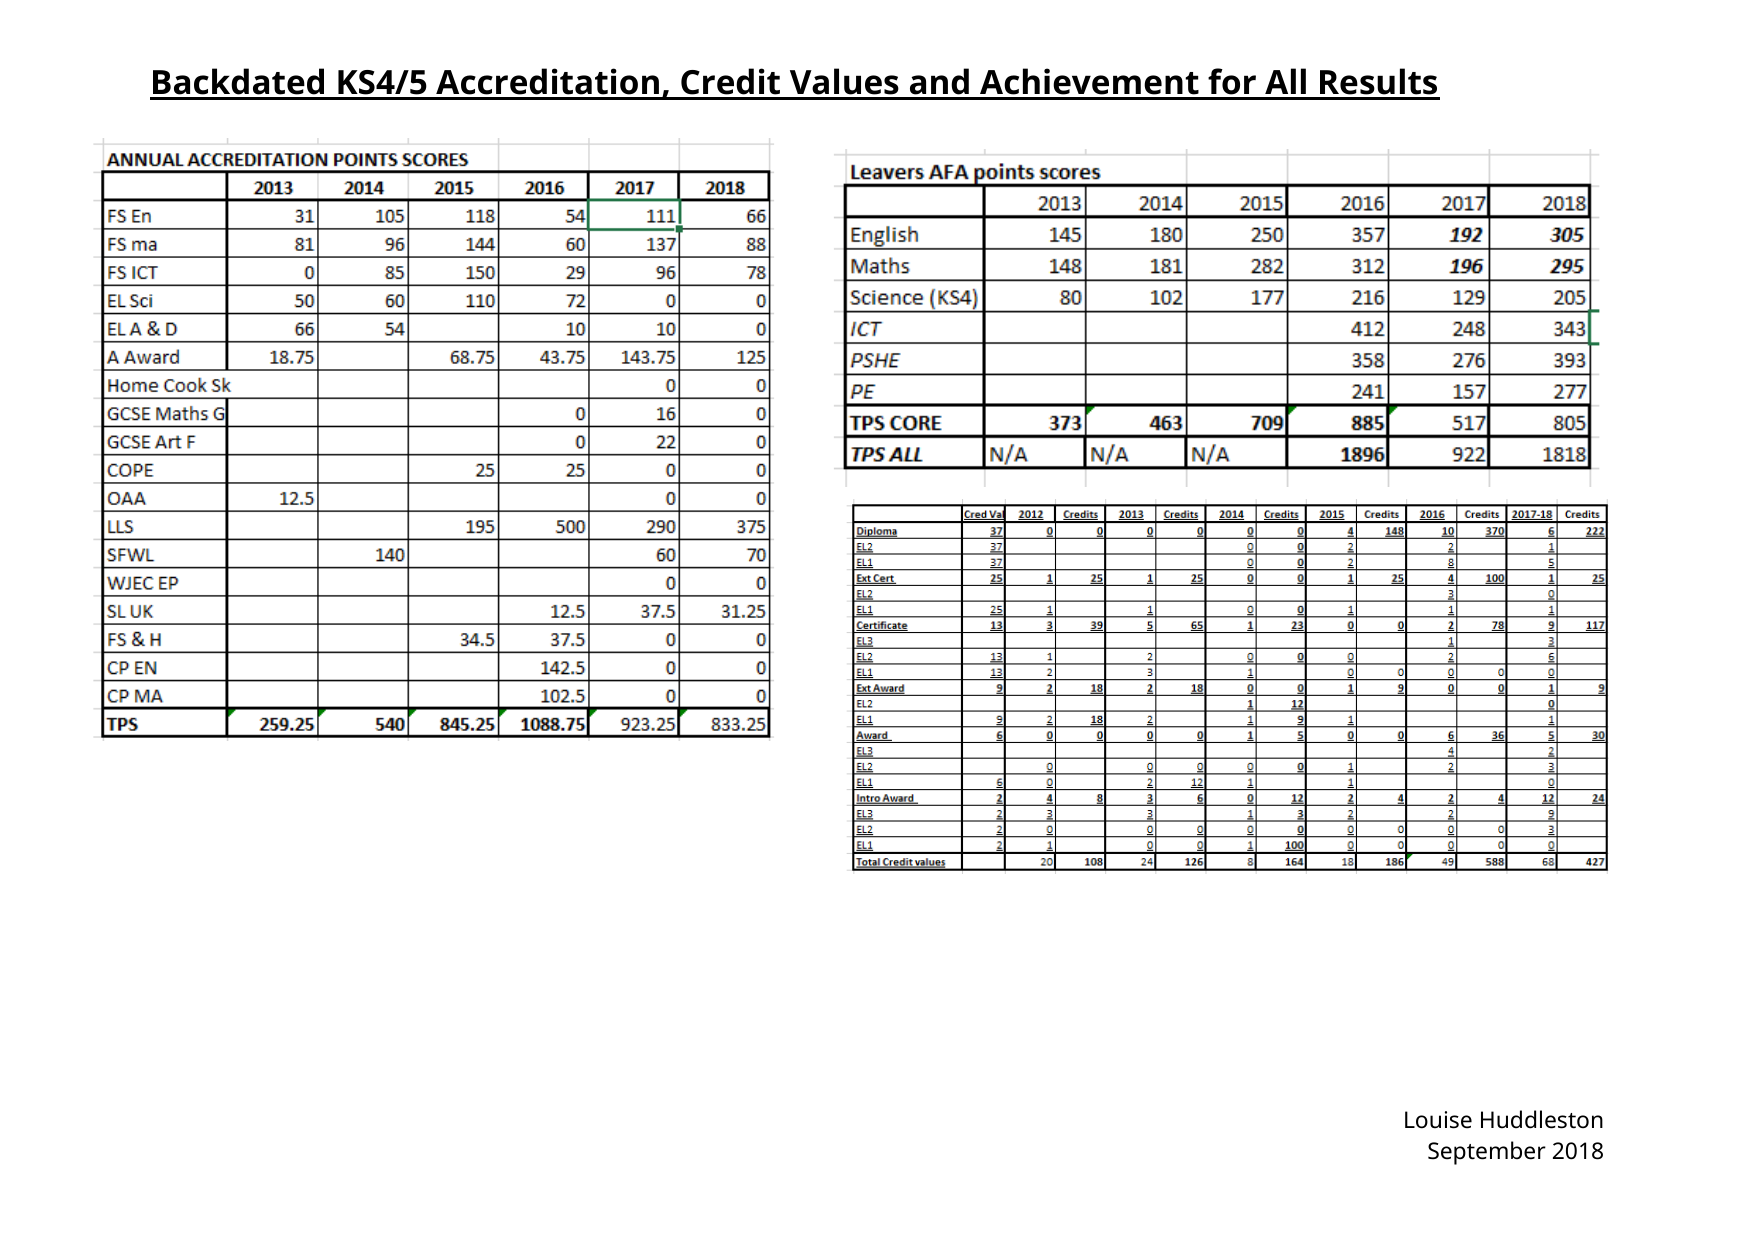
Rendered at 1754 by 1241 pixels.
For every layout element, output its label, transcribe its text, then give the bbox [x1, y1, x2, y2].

picture [846, 499, 1609, 874]
picture [93, 138, 775, 741]
picture [833, 149, 1600, 487]
text Backdated KS4/5 Accreditation, Credit Values and Achievement for All Results [150, 59, 1604, 104]
